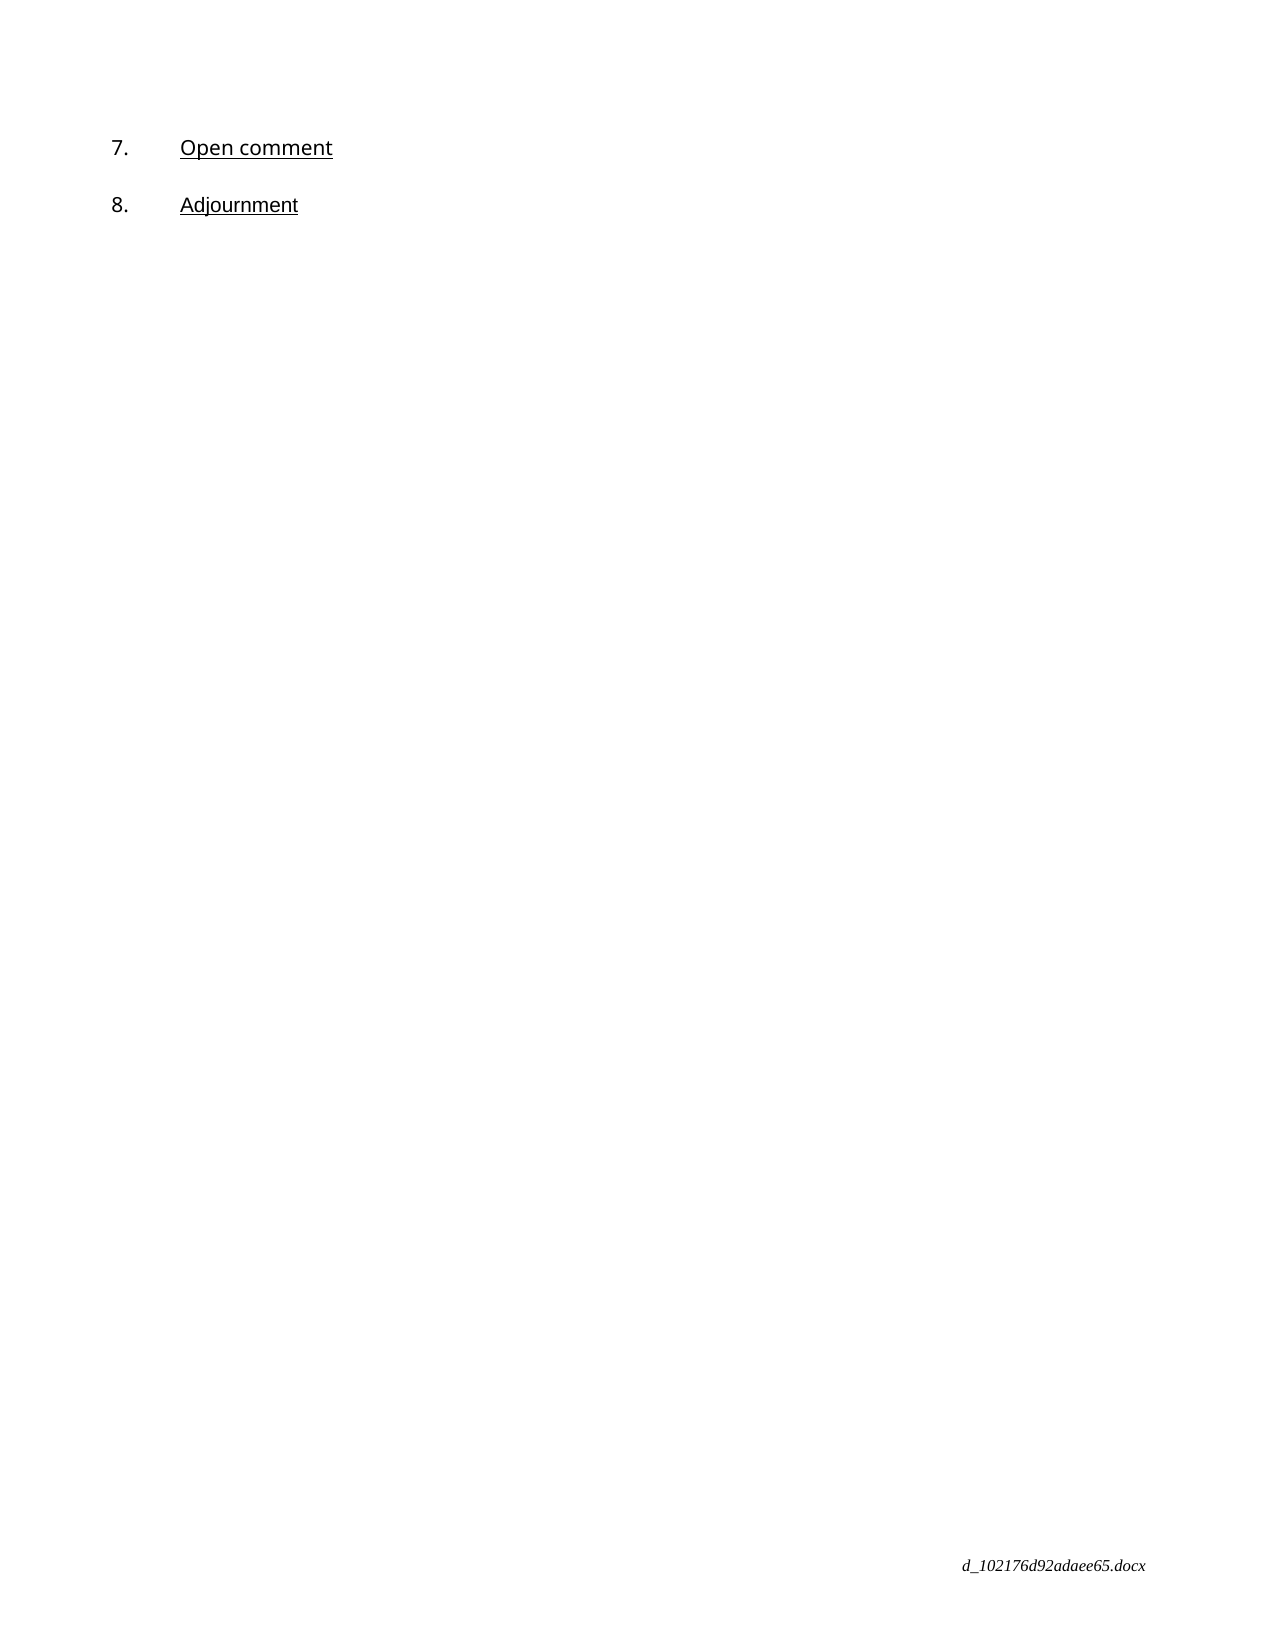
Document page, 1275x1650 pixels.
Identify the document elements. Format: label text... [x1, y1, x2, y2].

list Open comment [111, 133, 1170, 162]
list Adjournment [111, 190, 1170, 247]
